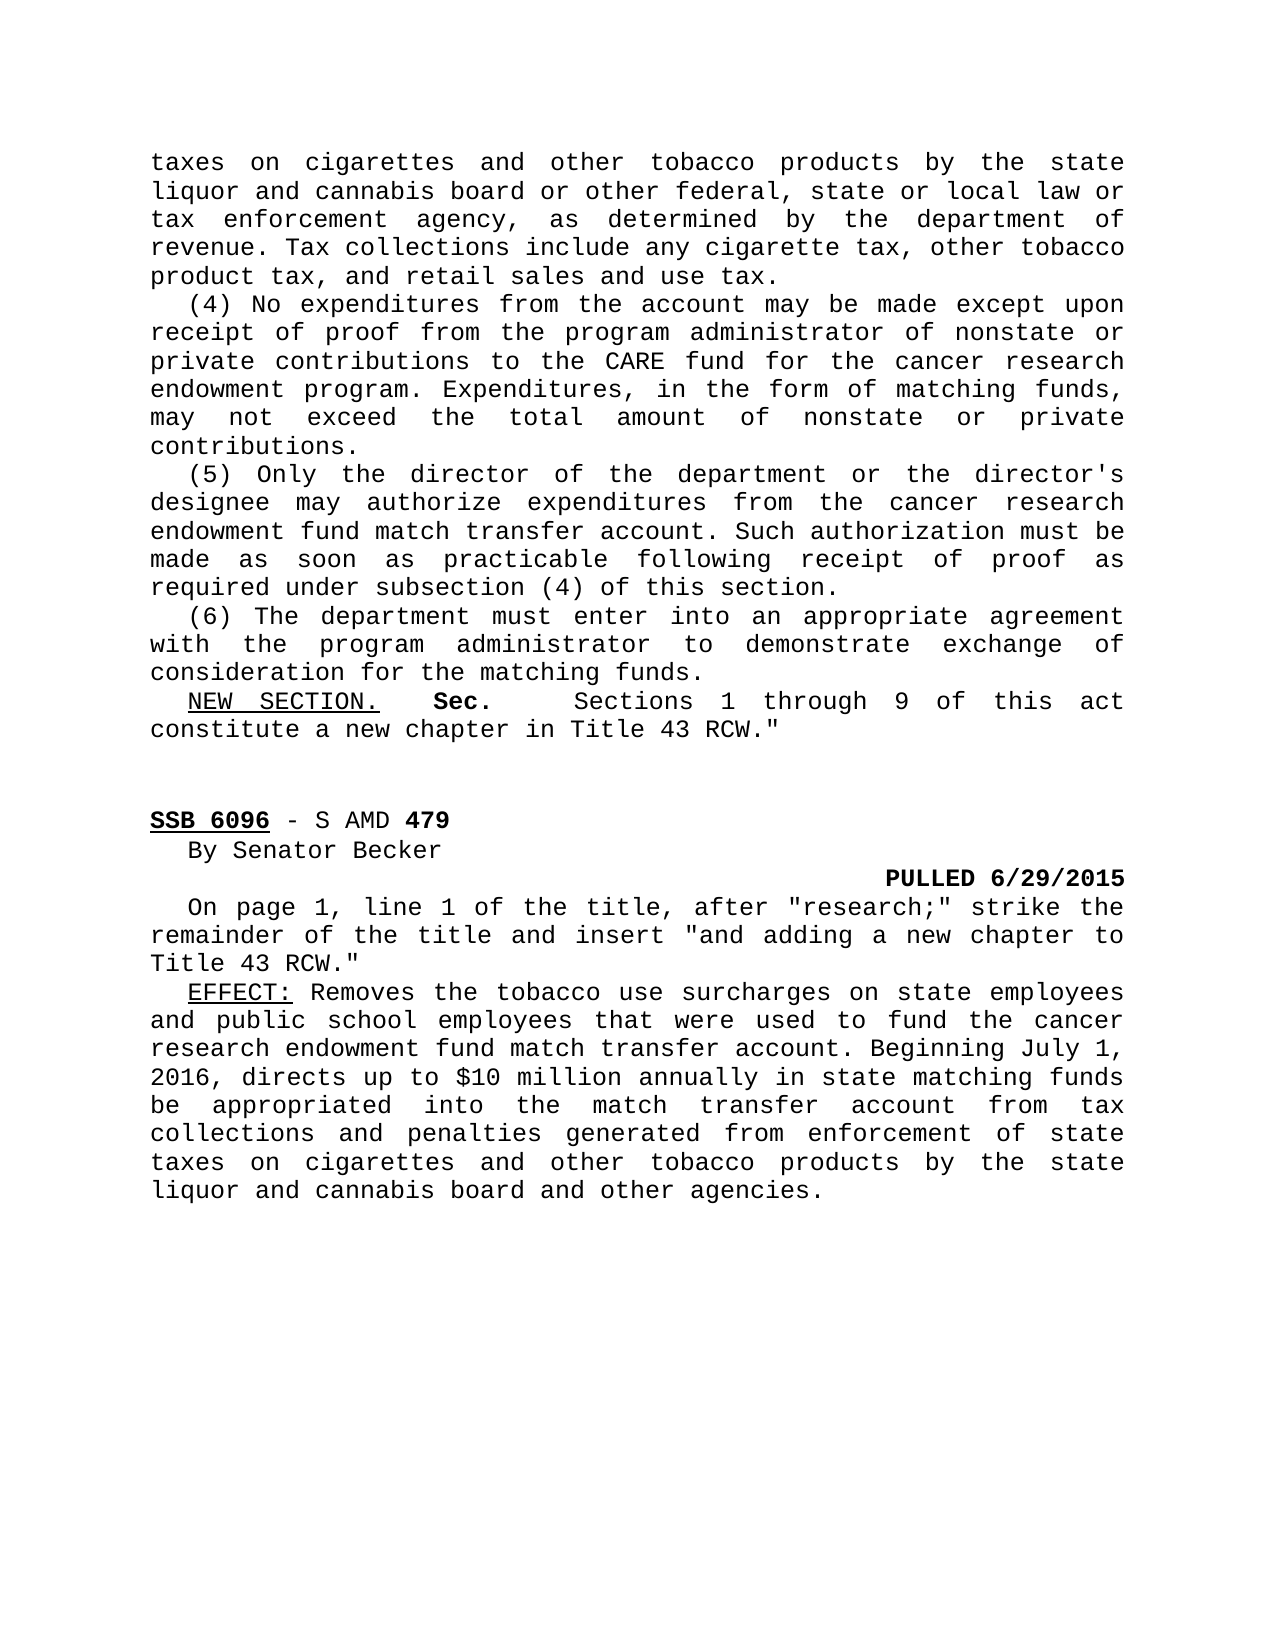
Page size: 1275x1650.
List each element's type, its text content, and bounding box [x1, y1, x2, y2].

text PULLED 6/29/2015 [150, 866, 1125, 894]
text EFFECT: Removes the tobacco use surcharges on state employees and public school employees that were used to fund the cancer research endowment fund match transfer account. Beginning July 1, 2016, directs up to $10 million annually in state matching funds be appropriated into the match transfer account from tax collections and penalties generated from enforcement of state taxes on cigarettes and other tobacco products by the state liquor and cannabis board and other agencies. [150, 979, 1125, 1206]
text On page 1, line 1 of the title, after "research;" strike the remainder of the title and insert "and adding a new chapter to Title 43 RCW." [150, 894, 1125, 979]
text NEW SECTION. Sec. Sections 1 through 9 of this act constitute a new chapter in Title 43 RCW." [150, 688, 1125, 745]
text (4) No expenditures from the account may be made except upon receipt of proof from the program administrator of nonstate or private contributions to the CARE fund for the cancer research endowment program. Expenditures, in the form of matching funds, may not exceed the total amount of nonstate or private contributions. [150, 292, 1125, 462]
text SSB 6096 - S AMD 479 [150, 795, 1125, 837]
text By Senator Becker [150, 837, 1125, 866]
text (5) Only the director of the department or the director's designee may authorize expenditures from the cancer research endowment fund match transfer account. Such authorization must be made as soon as practicable following receipt of proof as required under subsection (4) of this section. [150, 462, 1125, 603]
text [150, 150, 1125, 292]
text (6) The department must enter into an appropriate agreement with the program administrator to demonstrate exchange of consideration for the matching funds. [150, 603, 1125, 688]
